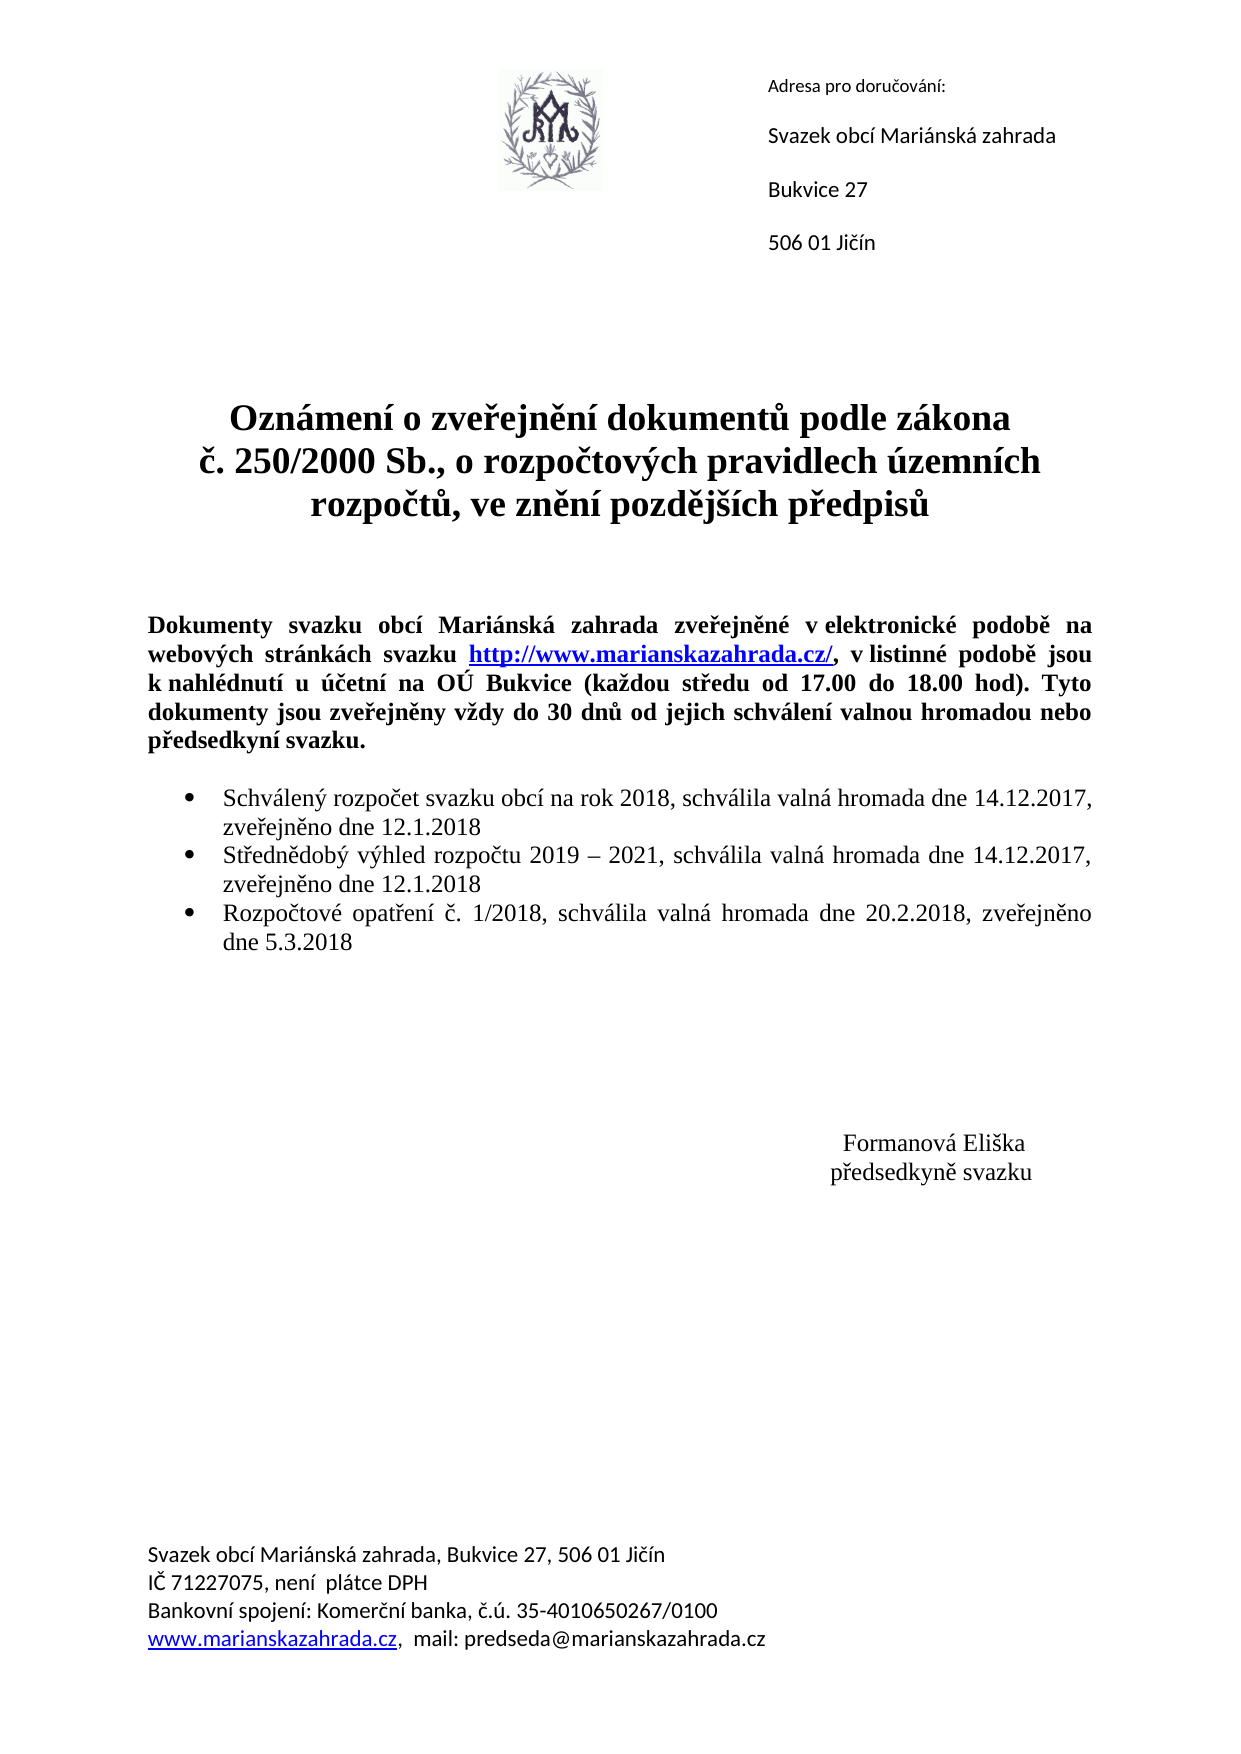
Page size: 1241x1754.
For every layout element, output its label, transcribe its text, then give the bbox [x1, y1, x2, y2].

text Dokumenty svazku obcí Mariánská zahrada zveřejněné v elektronické podobě na webových stránkách svazku http://www.marianskazahrada.cz/, v listinné podobě jsou k nahlédnutí u účetní na OÚ Bukvice (každou středu od 17.00 do 18.00 hod). Tyto dokumenty jsou zveřejněny vždy do 30 dnů od jejich schválení valnou hromadou nebo předsedkyní svazku. [148, 611, 1093, 754]
text Formanová Eliška [738, 1128, 1093, 1157]
text předsedkyně svazku [738, 1157, 1093, 1186]
picture [498, 69, 604, 191]
list Schválený rozpočet svazku obcí na rok 2018, schválila valná hromada dne 14.12.2017, zveřejněno dne 12.1.2018 [185, 783, 1093, 841]
list Střednědobý výhled rozpočtu 2019 – 2021, schválila valná hromada dne 14.12.2017, zveřejněno dne 12.1.2018 [185, 841, 1093, 898]
text Oznámení o zveřejnění dokumentů podle zákona č. 250/2000 Sb., o rozpočtových pravidlech územních rozpočtů, ve znění pozdějších předpisů [148, 395, 1093, 524]
list Rozpočtové opatření č. 1/2018, schválila valná hromada dne 20.2.2018, zveřejněno dne 5.3.2018 [185, 898, 1093, 956]
